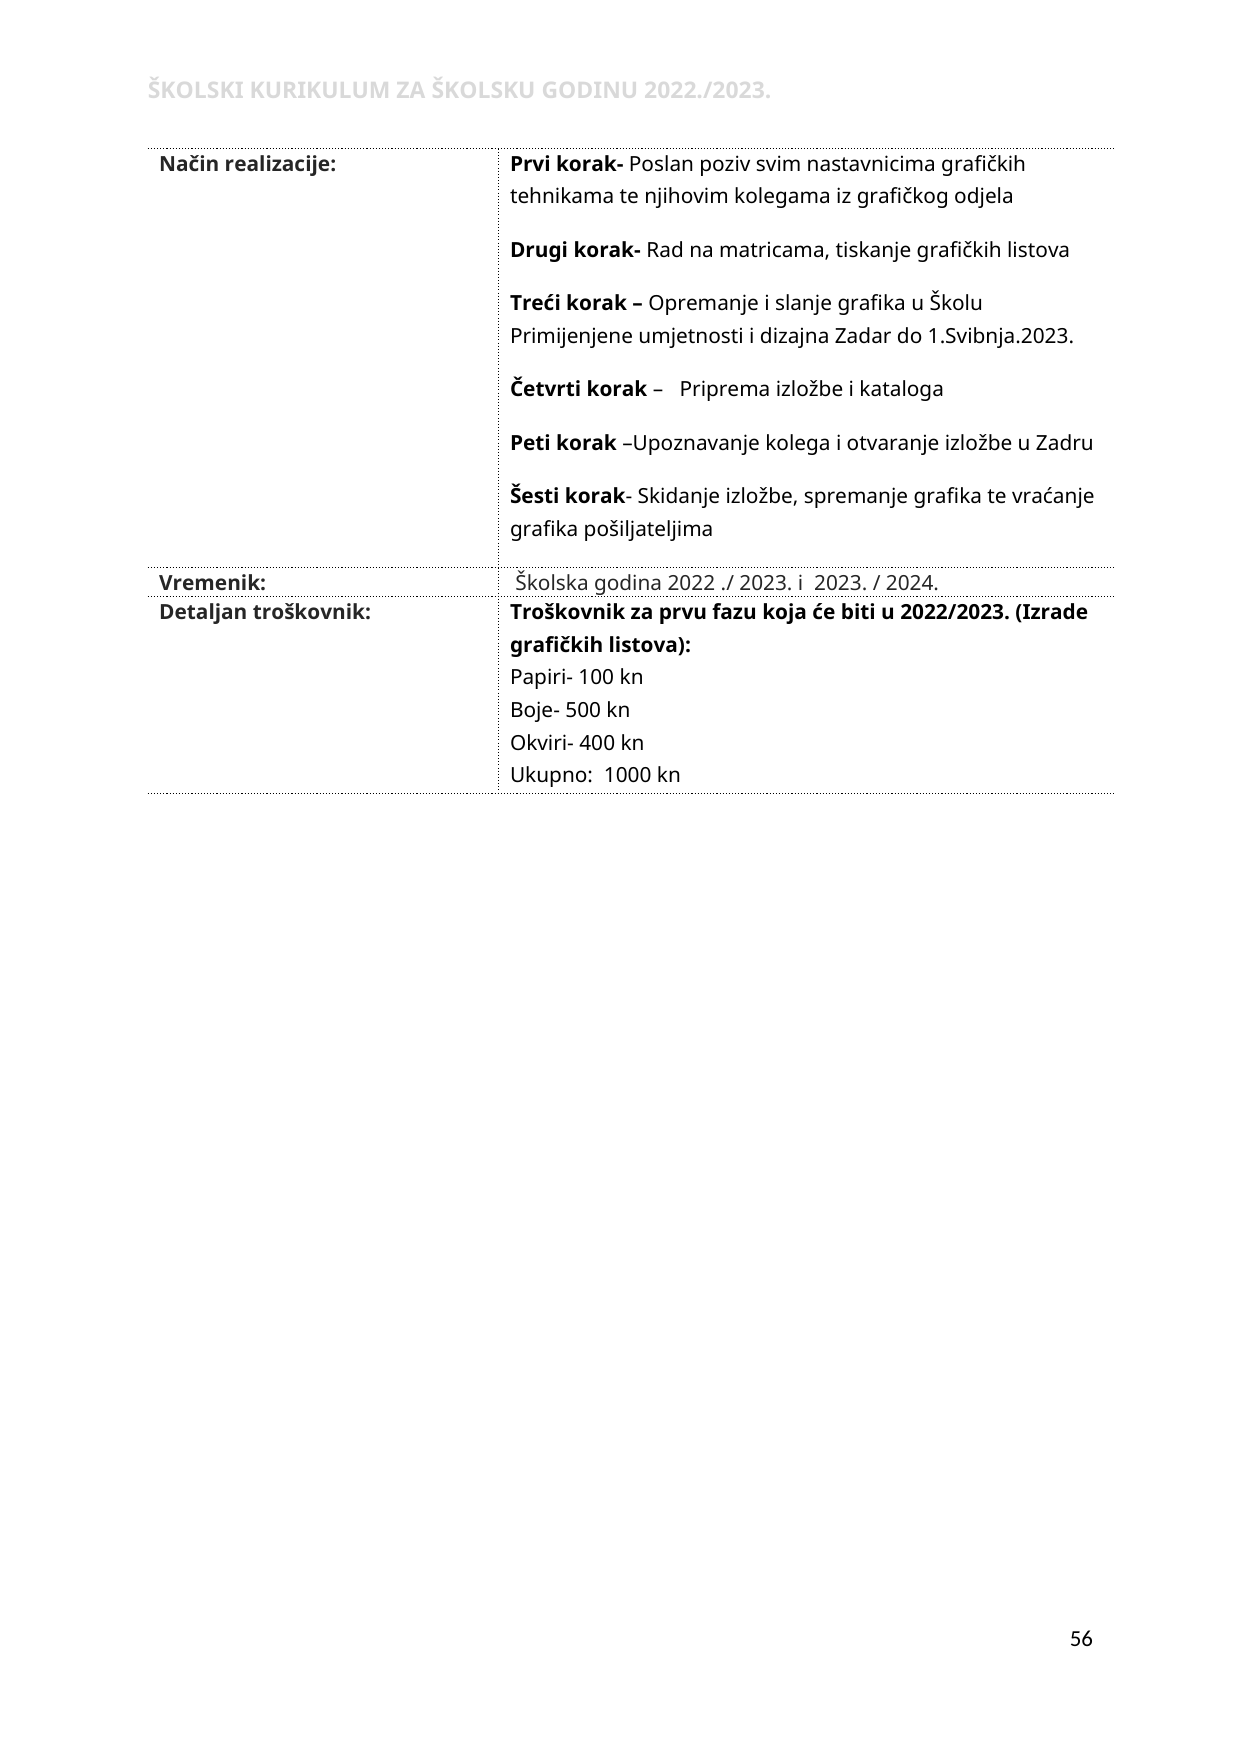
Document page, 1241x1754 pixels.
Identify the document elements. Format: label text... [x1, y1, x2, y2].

table_cell Način realizacije: [148, 148, 498, 567]
table_cell Troškovnik za prvu fazu koja će biti u 2022/2023. (Izrade grafičkih listova): Papiri- 100 kn Boje- 500 kn Okviri- 400 kn Ukupno: 1000 kn [499, 596, 1115, 793]
table_cell Školska godina 2022 ./ 2023. i 2023. / 2024. [499, 567, 1115, 596]
table_cell Prvi korak- Poslan poziv svim nastavnicima grafičkih tehnikama te njihovim kolegama iz grafičkog odjela Drugi korak- Rad na matricama, tiskanje grafičkih listova Treći korak – Opremanje i slanje grafika u Školu Primijenjene umjetnosti i dizajna Zadar do 1.Svibnja.2023. Četvrti korak – Priprema izložbe i kataloga Peti korak –Upoznavanje kolega i otvaranje izložbe u Zadru Šesti korak- Skidanje izložbe, spremanje grafika te vraćanje grafika pošiljateljima [499, 148, 1115, 567]
table_cell Detaljan troškovnik: [148, 596, 498, 793]
table_cell Vremenik: [148, 567, 498, 596]
